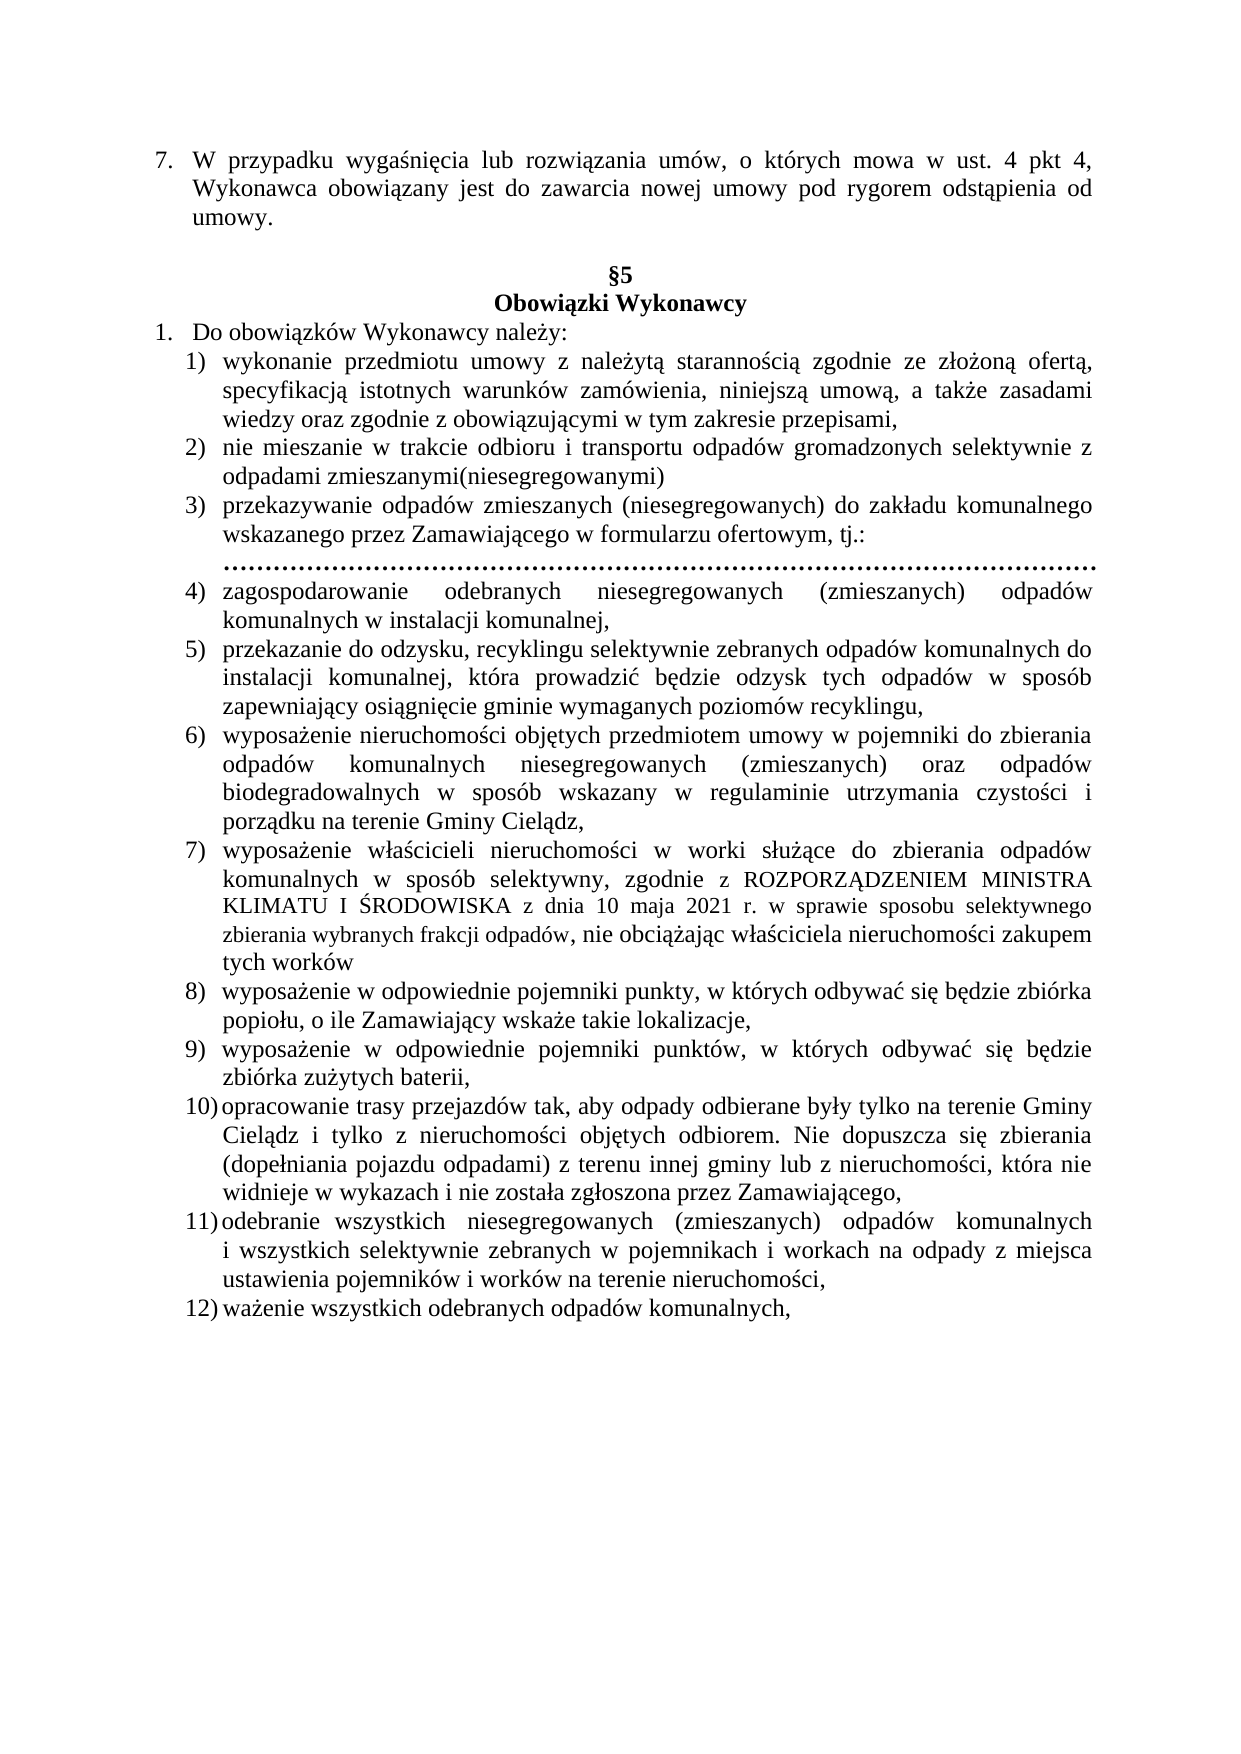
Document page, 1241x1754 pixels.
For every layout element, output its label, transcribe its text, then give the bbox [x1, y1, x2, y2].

list odebranie wszystkich niesegregowanych (zmieszanych) odpadów komunalnych i wszystkich selektywnie zebranych w pojemnikach i workach na odpady z miejsca ustawienia pojemników i worków na terenie nieruchomości, [185, 1206, 1093, 1293]
list przekazywanie odpadów zmieszanych (niesegregowanych) do zakładu komunalnego wskazanego przez Zamawiającego w formularzu ofertowym, tj.: [185, 490, 1093, 547]
list wykonanie przedmiotu umowy z należytą starannością zgodnie ze złożoną ofertą, specyfikacją istotnych warunków zamówienia, niniejszą umową, a także zasadami wiedzy oraz zgodnie z obowiązującymi w tym zakresie przepisami, [185, 346, 1093, 432]
text Obowiązki Wykonawcy [146, 289, 1095, 318]
text …………………………………………………………………………………………… [222, 547, 1105, 576]
list zagospodarowanie odebranych niesegregowanych (zmieszanych) odpadów komunalnych w instalacji komunalnej, [185, 576, 1093, 634]
text §5 [146, 260, 1094, 289]
list Do obowiązków Wykonawcy należy: [154, 318, 1105, 346]
list ważenie wszystkich odebranych odpadów komunalnych, [185, 1293, 1105, 1321]
list wyposażenie w odpowiednie pojemniki punkty, w których odbywać się będzie zbiórka popiołu, o ile Zamawiający wskaże takie lokalizacje, [185, 976, 1093, 1034]
list przekazanie do odzysku, recyklingu selektywnie zebranych odpadów komunalnych do instalacji komunalnej, która prowadzić będzie odzysk tych odpadów w sposób zapewniający osiągnięcie gminie wymaganych poziomów recyklingu, [185, 634, 1092, 720]
list opracowanie trasy przejazdów tak, aby odpady odbierane były tylko na terenie Gminy Cielądz i tylko z nieruchomości objętych odbiorem. Nie dopuszcza się zbierania (dopełniania pojazdu odpadami) z terenu innej gminy lub z nieruchomości, która nie widnieje w wykazach i nie została zgłoszona przez Zamawiającego, [185, 1091, 1093, 1206]
list wyposażenie nieruchomości objętych przedmiotem umowy w pojemniki do zbierania odpadów komunalnych niesegregowanych (zmieszanych) oraz odpadów biodegradowalnych w sposób wskazany w regulaminie utrzymania czystości i porządku na terenie Gminy Cielądz, [185, 720, 1092, 835]
list nie mieszanie w trakcie odbioru i transportu odpadów gromadzonych selektywnie z odpadami zmieszanymi(niesegregowanymi) [185, 432, 1093, 490]
list wyposażenie w odpowiednie pojemniki punktów, w których odbywać się będzie zbiórka zużytych baterii, [185, 1034, 1093, 1091]
list W przypadku wygaśnięcia lub rozwiązania umów, o których mowa w ust. 4 pkt 4, Wykonawca obowiązany jest do zawarcia nowej umowy pod rygorem odstąpienia od umowy. [154, 145, 1093, 231]
list wyposażenie właścicieli nieruchomości w worki służące do zbierania odpadów komunalnych w sposób selektywny, zgodnie z ROZPORZĄDZENIEM MINISTRA KLIMATU I ŚRODOWISKA z dnia 10 maja 2021 r. w sprawie sposobu selektywnego zbierania wybranych frakcji odpadów, nie obciążając właściciela nieruchomości zakupem tych worków [185, 835, 1092, 976]
